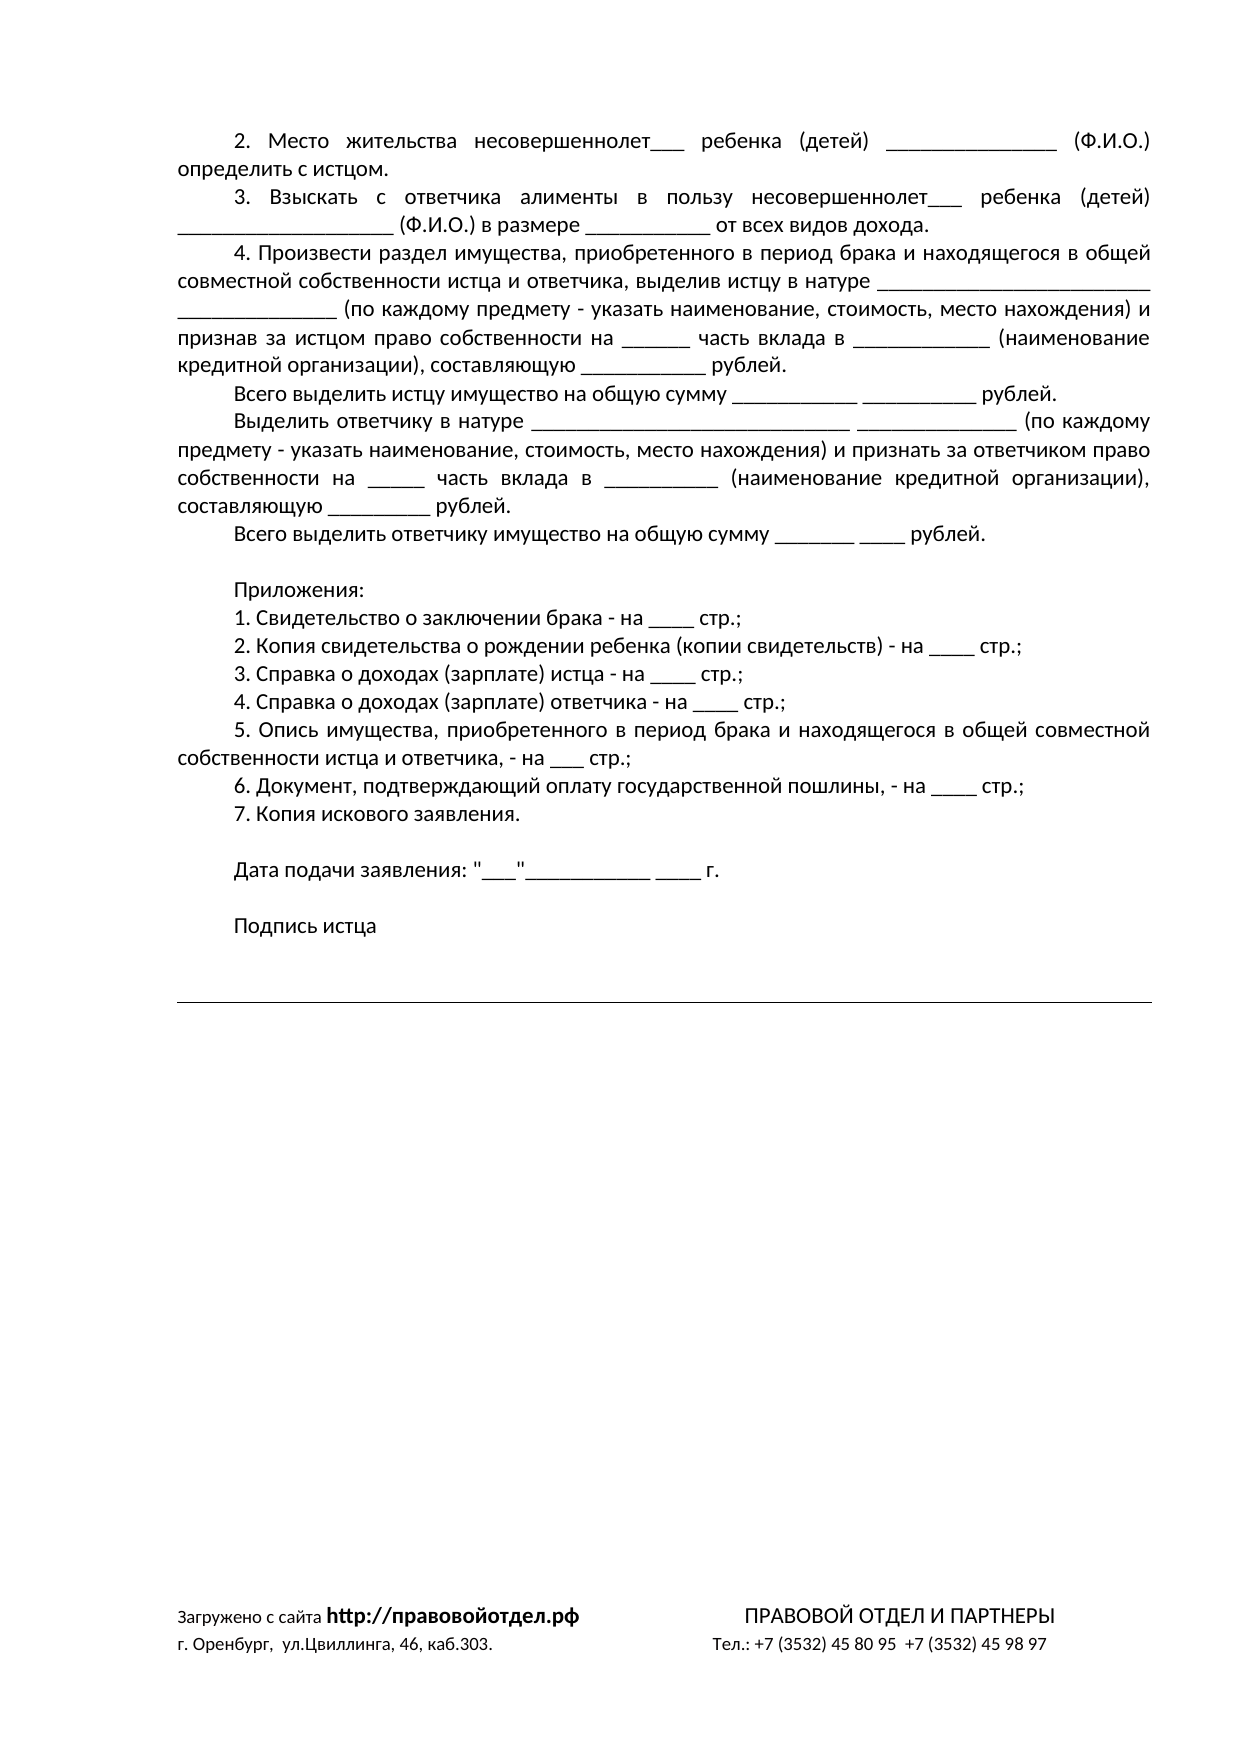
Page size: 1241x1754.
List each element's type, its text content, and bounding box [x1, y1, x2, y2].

text Всего выделить ответчику имущество на общую сумму _______ ____ рублей. [177, 519, 1152, 547]
text 2. Копия свидетельства о рождении ребенка (копии свидетельств) - на ____ стр.; [177, 631, 1152, 659]
text Приложения: [177, 575, 1152, 603]
text 3. Взыскать с ответчика алименты в пользу несовершеннолет___ ребенка (детей) ___________________ (Ф.И.О.) в размере ___________ от всех видов дохода. [177, 182, 1152, 238]
text 3. Справка о доходах (зарплате) истца - на ____ стр.; [177, 659, 1152, 687]
text 6. Документ, подтверждающий оплату государственной пошлины, - на ____ стр.; [177, 771, 1152, 799]
text 1. Свидетельство о заключении брака - на ____ стр.; [177, 603, 1152, 631]
text 7. Копия искового заявления. [177, 799, 1152, 827]
text 5. Опись имущества, приобретенного в период брака и находящегося в общей совместной собственности истца и ответчика, - на ___ стр.; [177, 715, 1152, 771]
text Дата подачи заявления: "___"___________ ____ г. [177, 855, 1152, 883]
text 4. Справка о доходах (зарплате) ответчика - на ____ стр.; [177, 687, 1152, 715]
text Всего выделить истцу имущество на общую сумму ___________ __________ рублей. [177, 379, 1152, 407]
text 4. Произвести раздел имущества, приобретенного в период брака и находящегося в общей совместной собственности истца и ответчика, выделив истцу в натуре ________________________ ______________ (по каждому предмету - указать наименование, стоимость, место нахождения) и признав за истцом право собственности на ______ часть вклада в ____________ (наименование кредитной организации), составляющую ___________ рублей. [177, 238, 1152, 379]
text 2. Место жительства несовершеннолет___ ребенка (детей) _______________ (Ф.И.О.) определить с истцом. [177, 126, 1152, 182]
text Выделить ответчику в натуре ____________________________ ______________ (по каждому предмету - указать наименование, стоимость, место нахождения) и признать за ответчиком право собственности на _____ часть вклада в __________ (наименование кредитной организации), составляющую _________ рублей. [177, 407, 1152, 519]
text Подпись истца [177, 911, 1152, 939]
